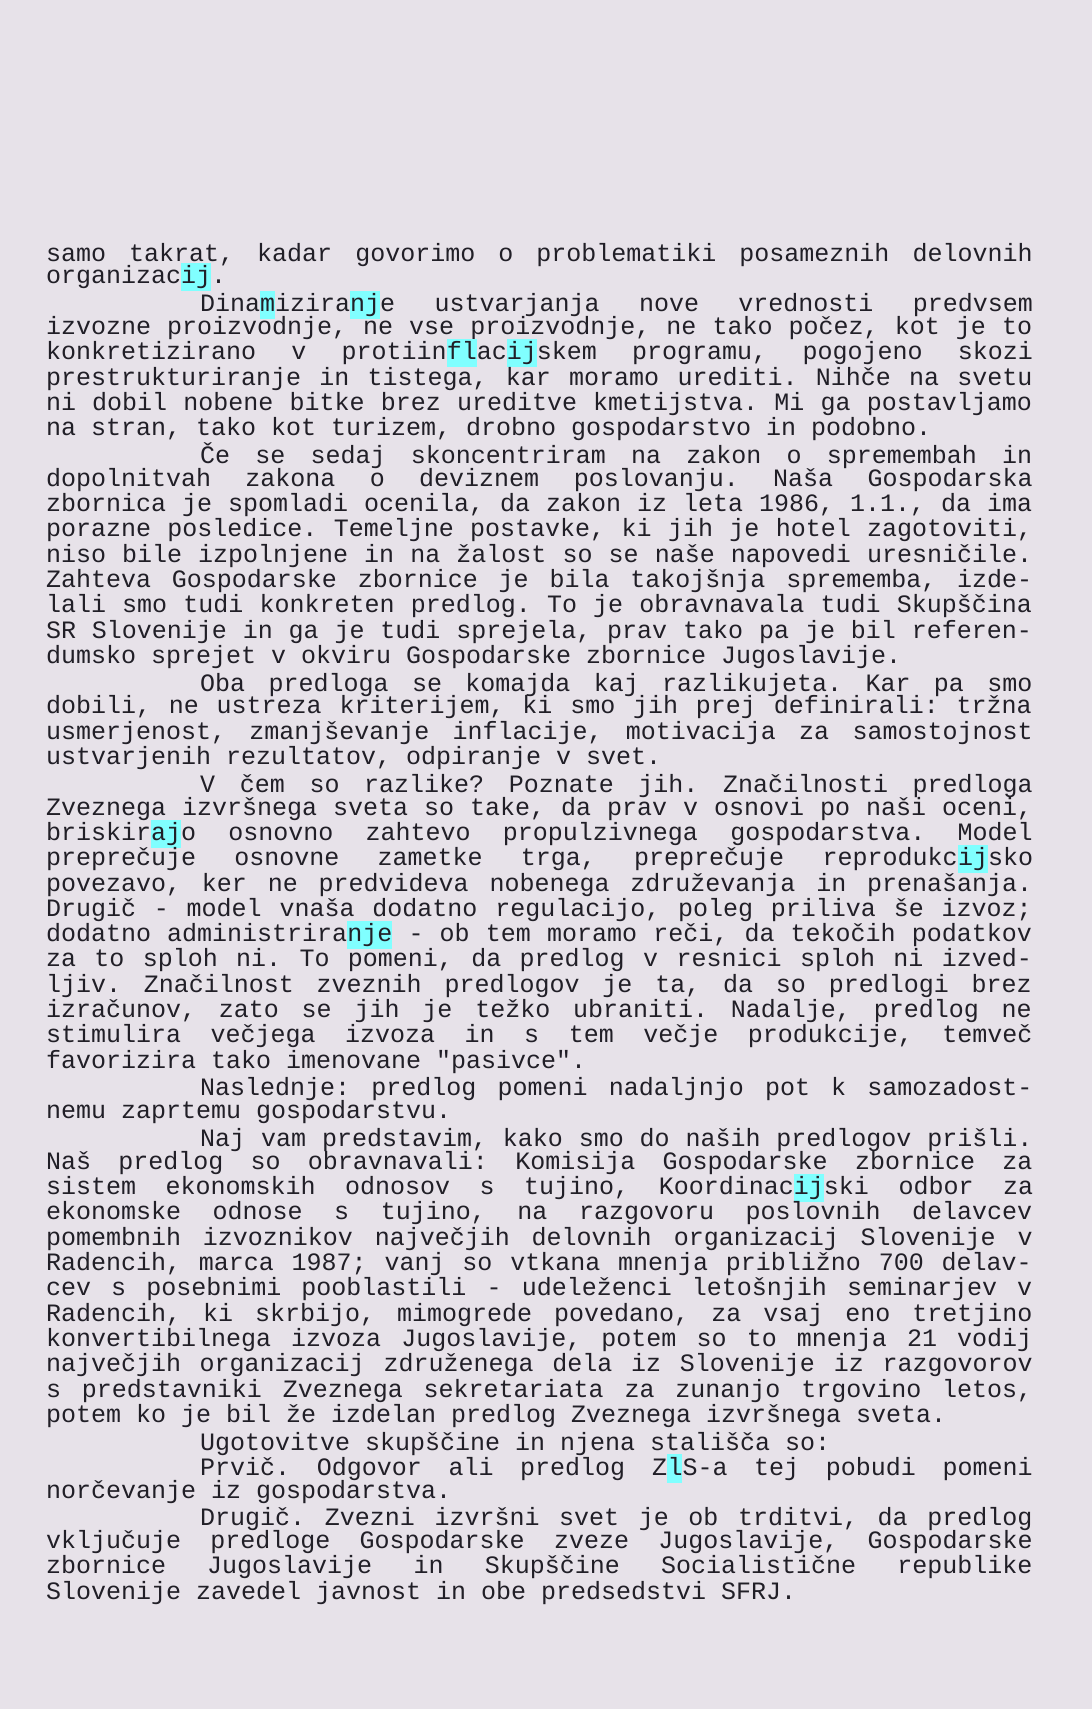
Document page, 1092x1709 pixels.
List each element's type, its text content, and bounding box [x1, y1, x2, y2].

text Če se sedaj skoncentriram na zakon o spremembah in dopolnitvah zakona o deviznem poslovanju. Naša Gospodarska zbornica je spomladi ocenila, da zakon iz leta 1986, 1.1., da ima porazne posledice. Temeljne postavke, ki jih je hotel zagotoviti, niso bile izpolnjene in na žalost so se naše napovedi uresničile. Zahteva Gospodarske zbornice je bila takojšnja sprememba, izde- lali smo tudi konkreten predlog. To je obravnavala tudi Skupščina SR Slovenije in ga je tudi sprejela, prav tako pa je bil referen- dumsko sprejet v okviru Gospodarske zbornice Jugoslavije. [46, 443, 1033, 671]
text Prvič. Odgovor ali predlog ZlS-a tej pobudi pomeni norčevanje iz gospodarstva. [46, 1455, 1033, 1506]
text Dinamiziranje ustvarjanja nove vrednosti predvsem izvozne proizvodnje, ne vse proizvodnje, ne tako počez, kot je to konkretizirano v protiinflacijskem programu, pogojeno skozi prestrukturiranje in tistega, kar moramo urediti. Nihče na svetu ni dobil nobene bitke brez ureditve kmetijstva. Mi ga postavljamo na stran, tako kot turizem, drobno gospodarstvo in podobno. [46, 291, 1033, 443]
text Drugič. Zvezni izvršni svet je ob trditvi, da predlog vključuje predloge Gospodarske zveze Jugoslavije, Gospodarske zbornice Jugoslavije in Skupščine Socialistične republike Slovenije zavedel javnost in obe predsedstvi SFRJ. [46, 1506, 1033, 1607]
text Oba predloga se komajda kaj razlikujeta. Kar pa smo dobili, ne ustreza kriterijem, ki smo jih prej definirali: tržna usmerjenost, zmanjševanje inflacije, motivacija za samostojnost ustvarjenih rezultatov, odpiranje v svet. [46, 671, 1033, 772]
text samo takrat, kadar govorimo o problematiki posameznih delovnih organizacij. [46, 241, 1033, 291]
text Ugotovitve skupščine in njena stališča so: [46, 1430, 1033, 1455]
text Naj vam predstavim, kako smo do naših predlogov prišli. Naš predlog so obravnavali: Komisija Gospodarske zbornice za sistem ekonomskih odnosov s tujino, Koordinacijski odbor za ekonomske odnose s tujino, na razgovoru poslovnih delavcev pomembnih izvoznikov največjih delovnih organizacij Slovenije v Radencih, marca 1987; vanj so vtkana mnenja približno 700 delav- cev s posebnimi pooblastili - udeleženci letošnjih seminarjev v Radencih, ki skrbijo, mimogrede povedano, za vsaj eno tretjino konvertibilnega izvoza Jugoslavije, potem so to mnenja 21 vodij največjih organizacij združenega dela iz Slovenije iz razgovorov s predstavniki Zveznega sekretariata za zunanjo trgovino letos, potem ko je bil že izdelan predlog Zveznega izvršnega sveta. [46, 1126, 1033, 1430]
text V čem so razlike? Poznate jih. Značilnosti predloga Zveznega izvršnega sveta so take, da prav v osnovi po naši oceni, briskirajo osnovno zahtevo propulzivnega gospodarstva. Model preprečuje osnovne zametke trga, preprečuje reprodukcijsko povezavo, ker ne predvideva nobenega združevanja in prenašanja. Drugič - model vnaša dodatno regulacijo, poleg priliva še izvoz; dodatno administriranje - ob tem moramo reči, da tekočih podatkov za to sploh ni. To pomeni, da predlog v resnici sploh ni izved- ljiv. Značilnost zveznih predlogov je ta, da so predlogi brez izračunov, zato se jih je težko ubraniti. Nadalje, predlog ne stimulira večjega izvoza in s tem večje produkcije, temveč favorizira tako imenovane "pasivce". [46, 772, 1033, 1076]
text Naslednje: predlog pomeni nadaljnjo pot k samozadost- nemu zaprtemu gospodarstvu. [46, 1076, 1033, 1126]
